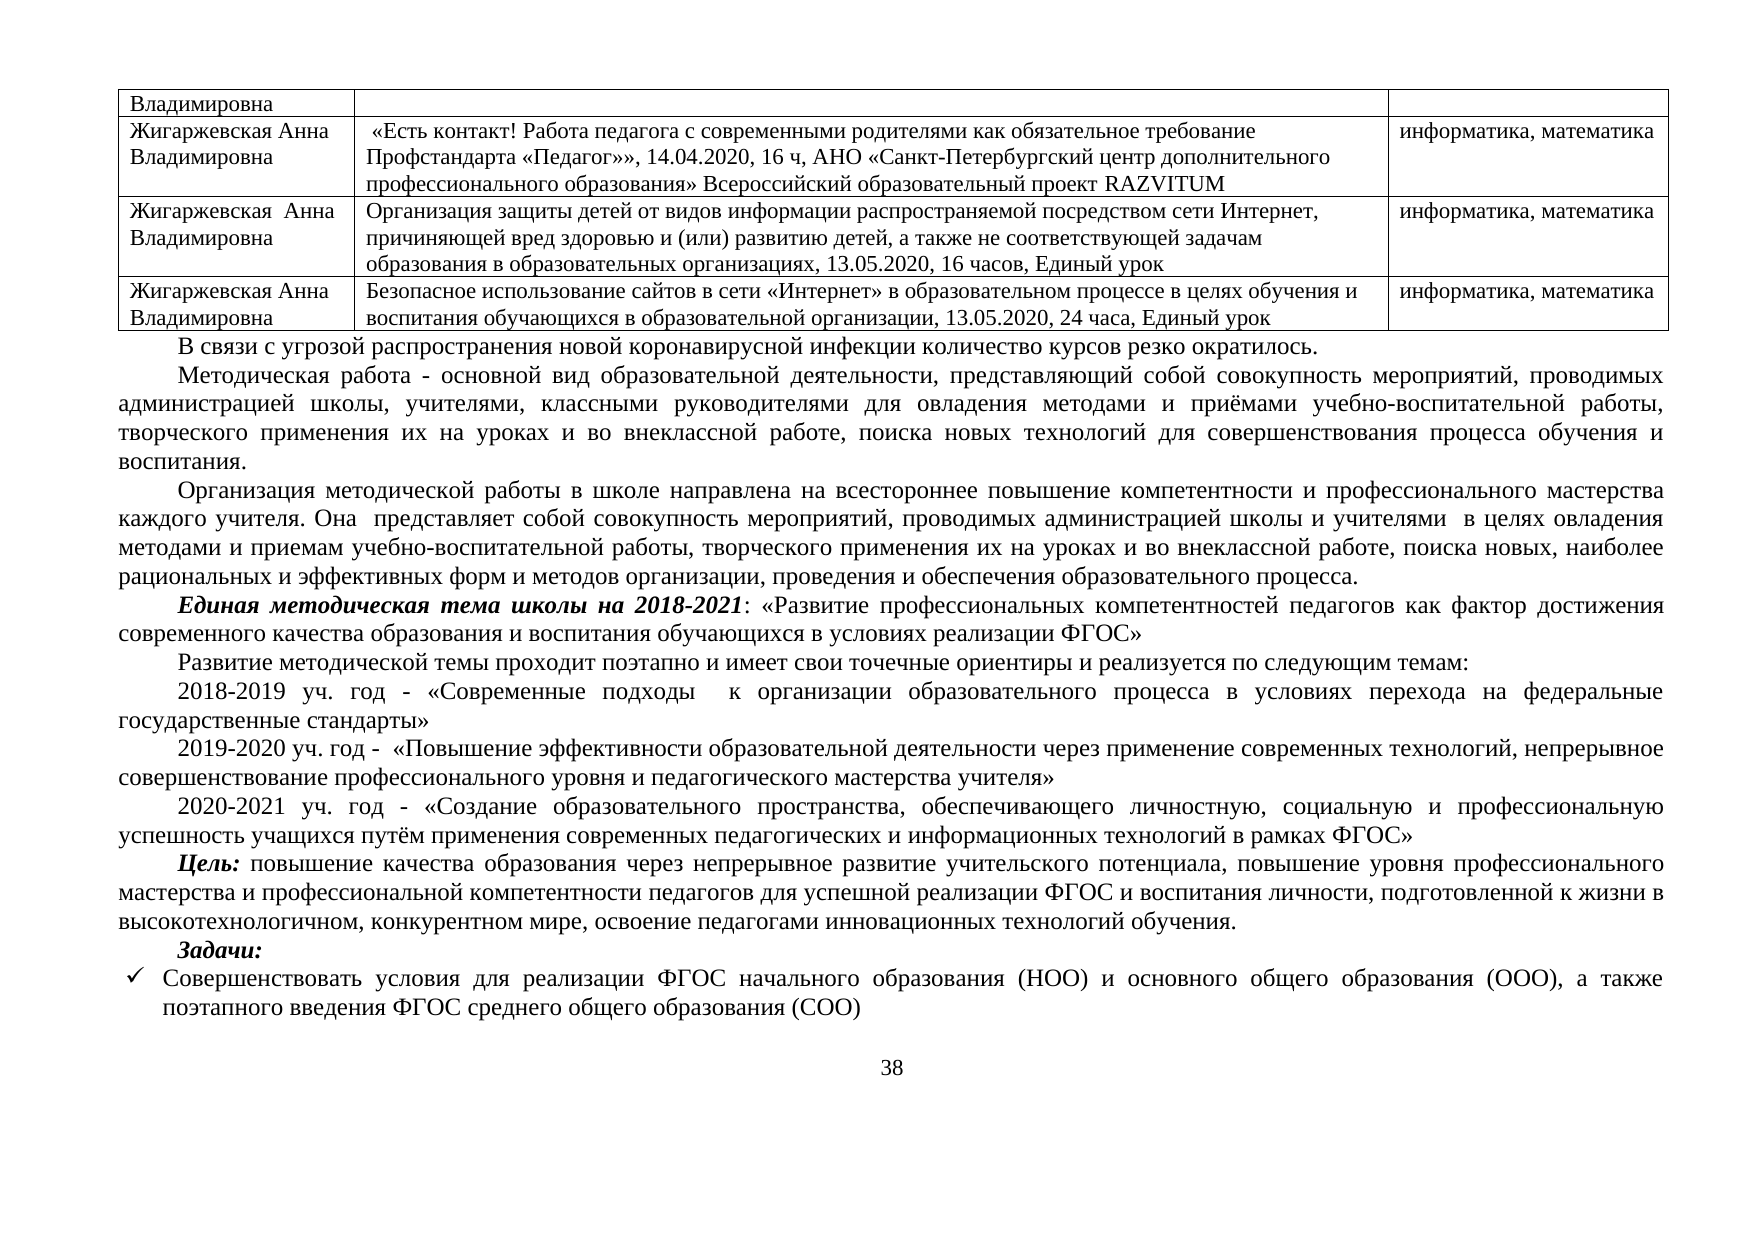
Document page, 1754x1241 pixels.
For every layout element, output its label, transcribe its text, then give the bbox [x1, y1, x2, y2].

table_cell информатика, математика [1389, 117, 1668, 196]
text 2020-2021 уч. год - «Создание образовательного пространства, обеспечивающего личностную, социальную и профессиональную успешность учащихся путём применения современных педагогических и информационных технологий в рамках ФГОС» [118, 791, 1665, 848]
table_cell информатика, математика [1389, 197, 1668, 276]
table_cell Безопасное использование сайтов в сети «Интернет» в образовательном процессе в целях обучения и воспитания обучающихся в образовательной организации, 13.05.2020, 24 часа, Единый урок [355, 277, 1388, 330]
table_cell информатика, математика [1389, 277, 1668, 330]
text Организация методической работы в школе направлена на всестороннее повышение компетентности и профессионального мастерства каждого учителя. Она представляет собой совокупность мероприятий, проводимых администрацией школы и учителями в целях овладения методами и приемам учебно-воспитательной работы, творческого применения их на уроках и во внеклассной работе, поиска новых, наиболее рациональных и эффективных форм и методов организации, проведения и обеспечения образовательного процесса. [118, 475, 1665, 590]
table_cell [119, 90, 354, 116]
text 2019-2020 уч. год - «Повышение эффективности образовательной деятельности через применение современных технологий, непрерывное совершенствование профессионального уровня и педагогического мастерства учителя» [118, 733, 1665, 791]
list Совершенствовать условия для реализации ФГОС начального образования (НОО) и основного общего образования (ООО), а также поэтапного введения ФГОС среднего общего образования (СОО) [125, 963, 1665, 1021]
text В связи с угрозой распространения новой коронавирусной инфекции количество курсов резко ократилось. [118, 331, 1665, 360]
text Методическая работа - основной вид образовательной деятельности, представляющий собой совокупность мероприятий, проводимых администрацией школы, учителями, классными руководителями для овладения методами и приёмами учебно-воспитательной работы, творческого применения их на уроках и во внеклассной работе, поиска новых технологий для совершенствования процесса обучения и воспитания. [118, 360, 1665, 475]
text 2018-2019 уч. год - «Современные подходы к организации образовательного процесса в условиях перехода на федеральные государственные стандарты» [118, 676, 1665, 733]
table_cell Организация защиты детей от видов информации распространяемой посредством сети Интернет, причиняющей вред здоровью и (или) развитию детей, а также не соответствующей задачам образования в образовательных организациях, 13.05.2020, 16 часов, Единый урок [355, 197, 1388, 276]
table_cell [355, 90, 1388, 116]
text Задачи: [118, 935, 1665, 963]
table_cell Жигаржевская Анна Владимировна [119, 197, 354, 276]
text Единая методическая тема школы на 2018-2021: «Развитие профессиональных компетентностей педагогов как фактор достижения современного качества образования и воспитания обучающихся в условиях реализации ФГОС» [118, 590, 1665, 647]
table_cell Жигаржевская Анна Владимировна [119, 277, 354, 330]
table_cell Жигаржевская Анна Владимировна [119, 117, 354, 196]
table_cell «Есть контакт! Работа педагога с современными родителями как обязательное требование Профстандарта «Педагог»», 14.04.2020, 16 ч, АНО «Санкт-Петербургский центр дополнительного профессионального образования» Всероссийский образовательный проект RAZVITUM [355, 117, 1388, 196]
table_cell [1389, 90, 1668, 116]
text Развитие методической темы проходит поэтапно и имеет свои точечные ориентиры и реализуется по следующим темам: [118, 647, 1665, 676]
text Цель: повышение качества образования через непрерывное развитие учительского потенциала, повышение уровня профессионального мастерства и профессиональной компетентности педагогов для успешной реализации ФГОС и воспитания личности, подготовленной к жизни в высокотехнологичном, конкурентном мире, освоение педагогами инновационных технологий обучения. [118, 848, 1665, 935]
